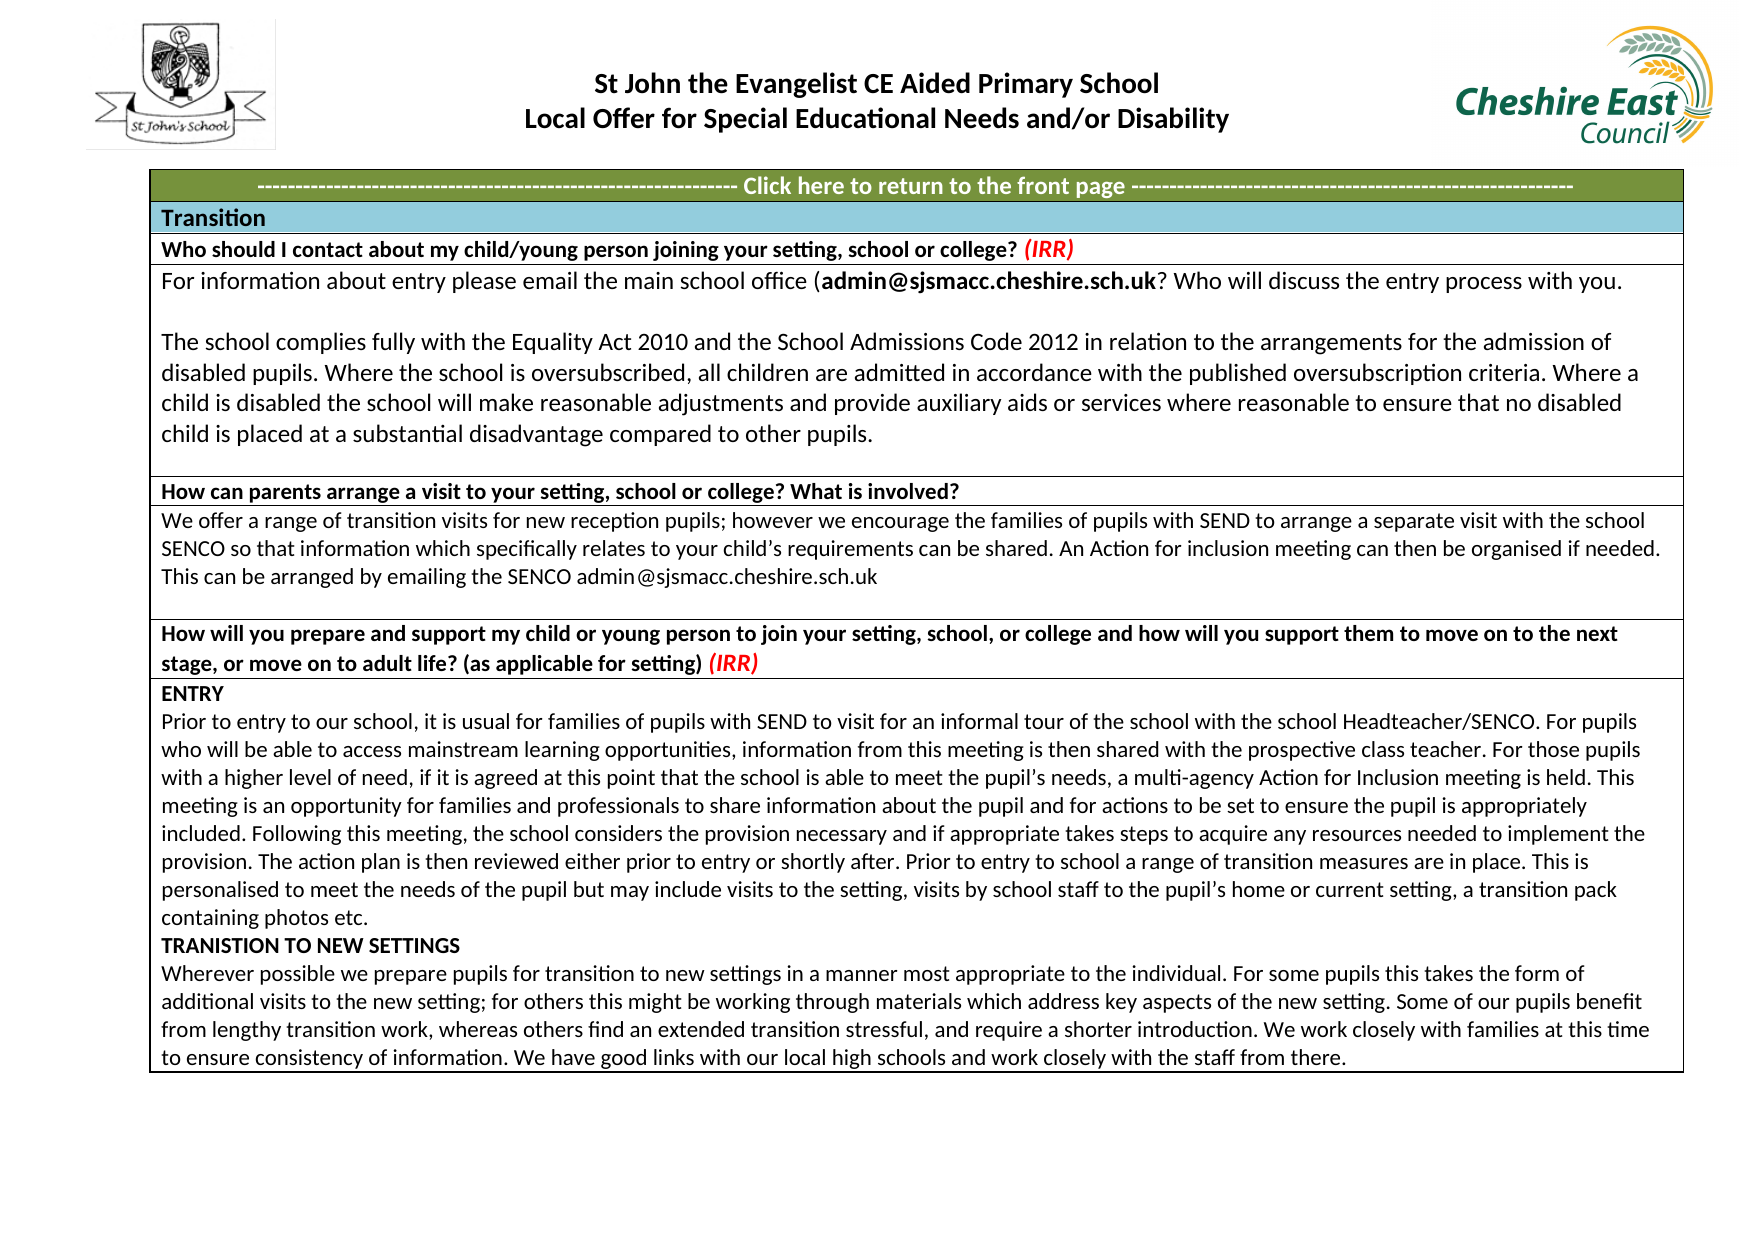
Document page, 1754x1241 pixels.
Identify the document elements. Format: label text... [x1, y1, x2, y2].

table_cell How can parents arrange a visit to your setting, school or college? What is involved? [151, 477, 1683, 505]
table_cell Who should I contact about my child/young person joining your setting, school or college? (IRR) [151, 234, 1683, 264]
table_cell We offer a range of transition visits for new reception pupils; however we encourage the families of pupils with SEND to arrange a separate visit with the school SENCO so that information which specifically relates to your child’s requirements can be shared. An Action for inclusion meeting can then be organised if needed. This can be arranged by emailing the SENCO admin@sjsmacc.cheshire.sch.uk [151, 506, 1683, 618]
table_cell For information about entry please email the main school office (admin@sjsmacc.cheshire.sch.uk? Who will discuss the entry process with you. The school complies fully with the Equality Act 2010 and the School Admissions Code 2012 in relation to the arrangements for the admission of disabled pupils. Where the school is oversubscribed, all children are admitted in accordance with the published oversubscription criteria. Where a child is disabled the school will make reasonable adjustments and provide auxiliary aids or services where reasonable to ensure that no disabled child is placed at a substantial disadvantage compared to other pupils. [151, 265, 1683, 476]
table_cell ENTRY Prior to entry to our school, it is usual for families of pupils with SEND to visit for an informal tour of the school with the school Headteacher/SENCO. For pupils who will be able to access mainstream learning opportunities, information from this meeting is then shared with the prospective class teacher. For those pupils with a higher level of need, if it is agreed at this point that the school is able to meet the pupil’s needs, a multi-agency Action for Inclusion meeting is held. This meeting is an opportunity for families and professionals to share information about the pupil and for actions to be set to ensure the pupil is appropriately included. Following this meeting, the school considers the provision necessary and if appropriate takes steps to acquire any resources needed to implement the provision. The action plan is then reviewed either prior to entry or shortly after. Prior to entry to school a range of transition measures are in place. This is personalised to meet the needs of the pupil but may include visits to the setting, visits by school staff to the pupil’s home or current setting, a transition pack containing photos etc. TRANISTION TO NEW SETTINGS Wherever possible we prepare pupils for transition to new settings in a manner most appropriate to the individual. For some pupils this takes the form of additional visits to the new setting; for others this might be working through materials which address key aspects of the new setting. Some of our pupils benefit from lengthy transition work, whereas others find an extended transition stressful, and require a shorter introduction. We work closely with families at this time to ensure consistency of information. We have good links with our local high schools and work closely with the staff from there. [151, 679, 1683, 1071]
table_cell Transition [151, 202, 1683, 232]
table_cell How will you prepare and support my child or young person to join your setting, school, or college and how will you support them to move on to the next stage, or move on to adult life? (as applicable for setting) (IRR) [151, 620, 1683, 678]
picture [1430, 0, 1739, 166]
picture [86, 19, 277, 151]
table_header --------------------------------------------------------------- Click here to return to the front page ---------------------------------------------------------- [151, 170, 1683, 201]
